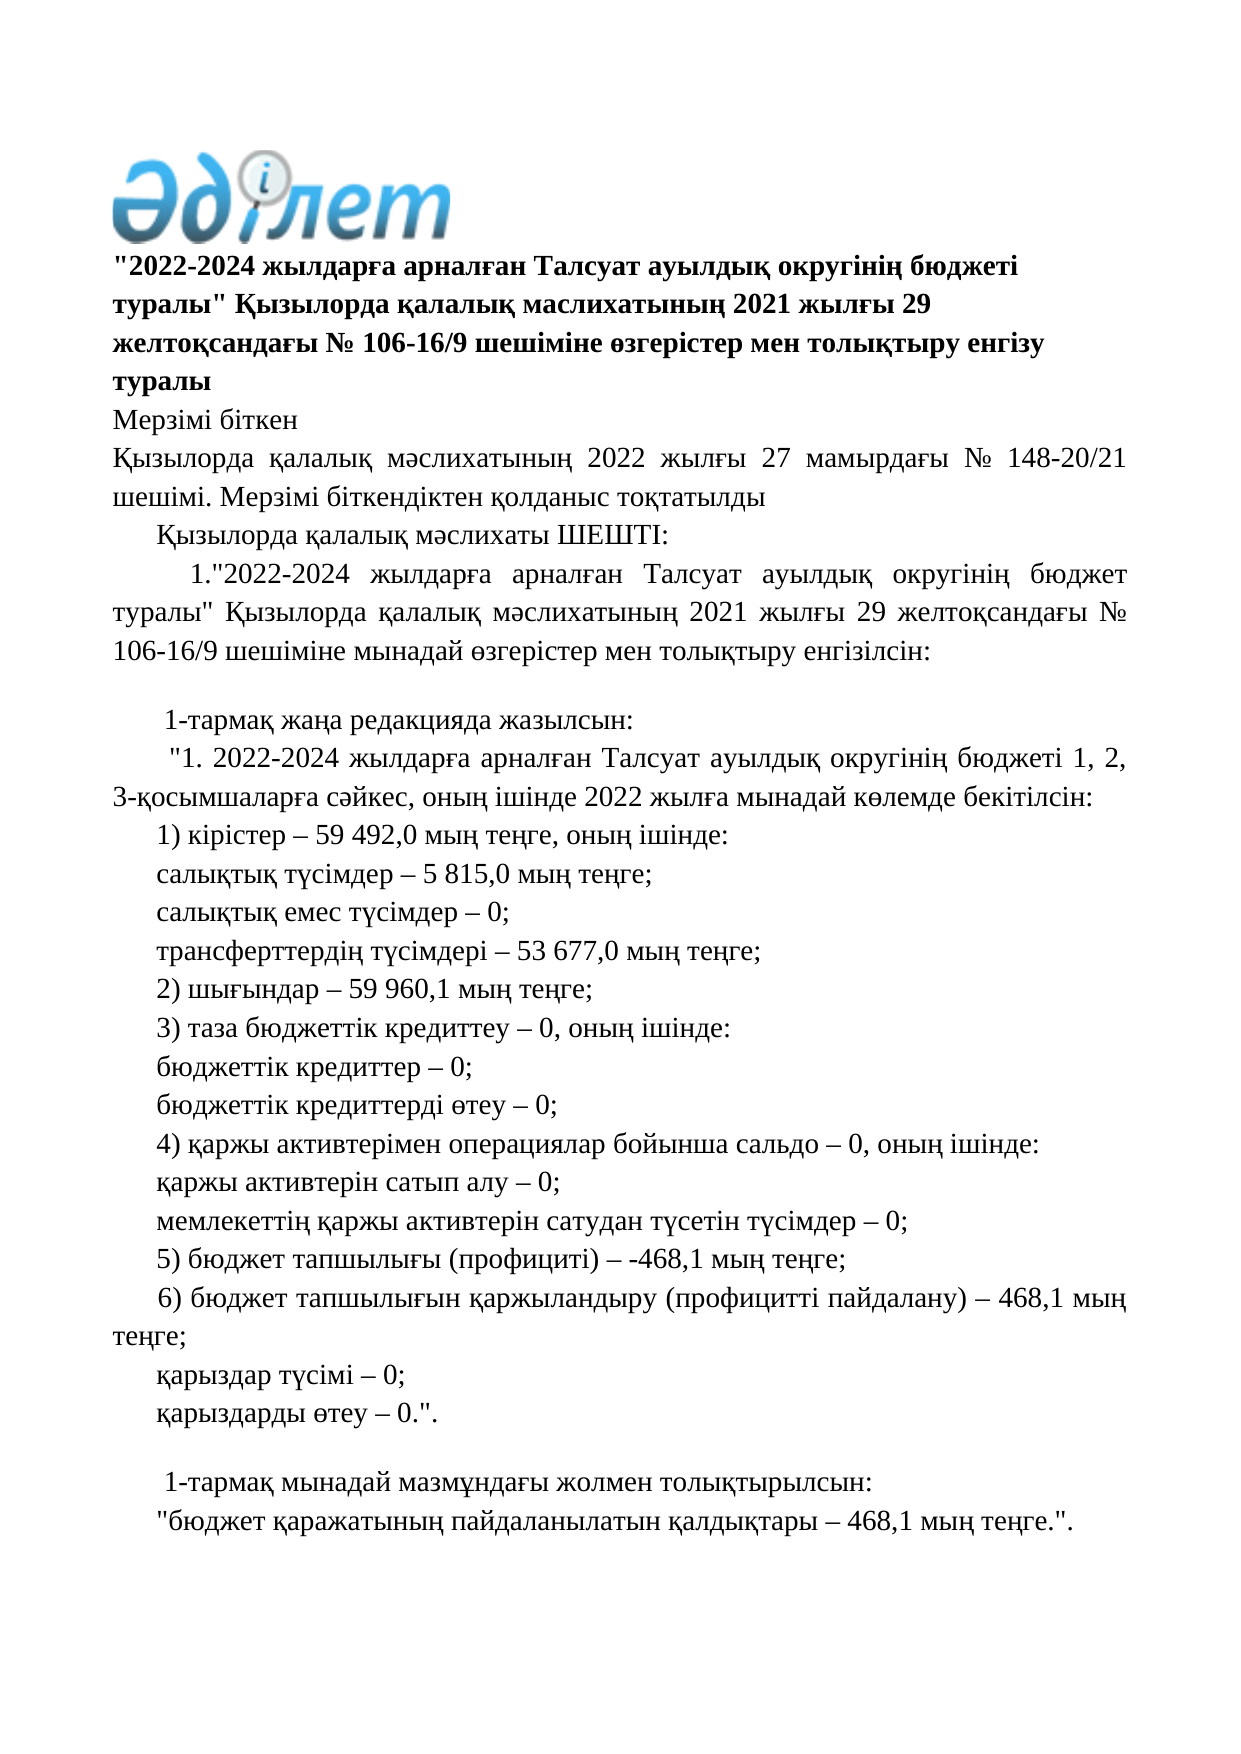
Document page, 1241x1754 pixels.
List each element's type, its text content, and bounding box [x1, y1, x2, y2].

text Мерзімі біткен [112, 402, 1128, 435]
text 1."2022-2024 жылдарға арналған Талсуат ауылдық округінің бюджет туралы" Қызылорда қалалық мәслихатының 2021 жылғы 29 желтоқсандағы № 106-16/9 шешіміне мынадай өзгерістер мен толықтыру енгізілсін: [112, 556, 1128, 667]
text қарыздарды өтеу – 0.". [112, 1396, 1128, 1429]
text 1-тармақ мынадай мазмұндағы жолмен толықтырылсын: [112, 1464, 1128, 1498]
picture [112, 150, 451, 244]
text мемлекеттің қаржы активтерін сатудан түсетін түсімдер – 0; [112, 1203, 1128, 1236]
text салықтық емес түсімдер – 0; [112, 894, 1128, 928]
text салықтық түсімдер – 5 815,0 мың теңге; [112, 856, 1128, 889]
text 1-тармақ жаңа редакцияда жазылсын: [112, 702, 1128, 735]
text 6) бюджет тапшылығын қаржыландыру (профицитті пайдалану) – 468,1 мың теңге; [112, 1280, 1128, 1352]
text бюджеттік кредиттерді өтеу – 0; [112, 1087, 1128, 1121]
text Қызылорда қалалық мәслихаты ШЕШТІ: [112, 517, 1128, 551]
text 5) бюджет тапшылығы (профициті) – -468,1 мың теңге; [112, 1241, 1128, 1275]
text қаржы активтерін сатып алу – 0; [112, 1164, 1128, 1198]
text 1) кірістер – 59 492,0 мың теңге, оның ішінде: [112, 817, 1128, 851]
text бюджеттік кредиттер – 0; [112, 1049, 1128, 1082]
text 4) қаржы активтерімен операциялар бойынша сальдо – 0, оның ішінде: [112, 1126, 1128, 1159]
text Қызылорда қалалық мәслихатының 2022 жылғы 27 мамырдағы № 148-20/21 шешімі. Мерзімі біткендіктен қолданыс тоқтатылды [112, 440, 1128, 512]
text трансферттердің түсімдері – 53 677,0 мың теңге; [112, 933, 1128, 967]
text қарыздар түсімі – 0; [112, 1357, 1128, 1391]
text "2022-2024 жылдарға арналған Талсуат ауылдық округінің бюджеті туралы" Қызылорда қалалық маслихатының 2021 жылғы 29 желтоқсандағы № 106-16/9 шешіміне өзгерістер мен толықтыру енгізу туралы [112, 248, 1128, 397]
text "1. 2022-2024 жылдарға арналған Талсуат ауылдық округінің бюджеті 1, 2, 3-қосымшаларға сәйкес, оның ішінде 2022 жылға мынадай көлемде бекітілсін: [112, 740, 1128, 812]
text 3) таза бюджеттік кредиттеу – 0, оның ішінде: [112, 1010, 1128, 1044]
text 2) шығындар – 59 960,1 мың теңге; [112, 972, 1128, 1005]
text "бюджет қаражатының пайдаланылатын қалдықтары – 468,1 мың теңге.". [112, 1503, 1128, 1536]
